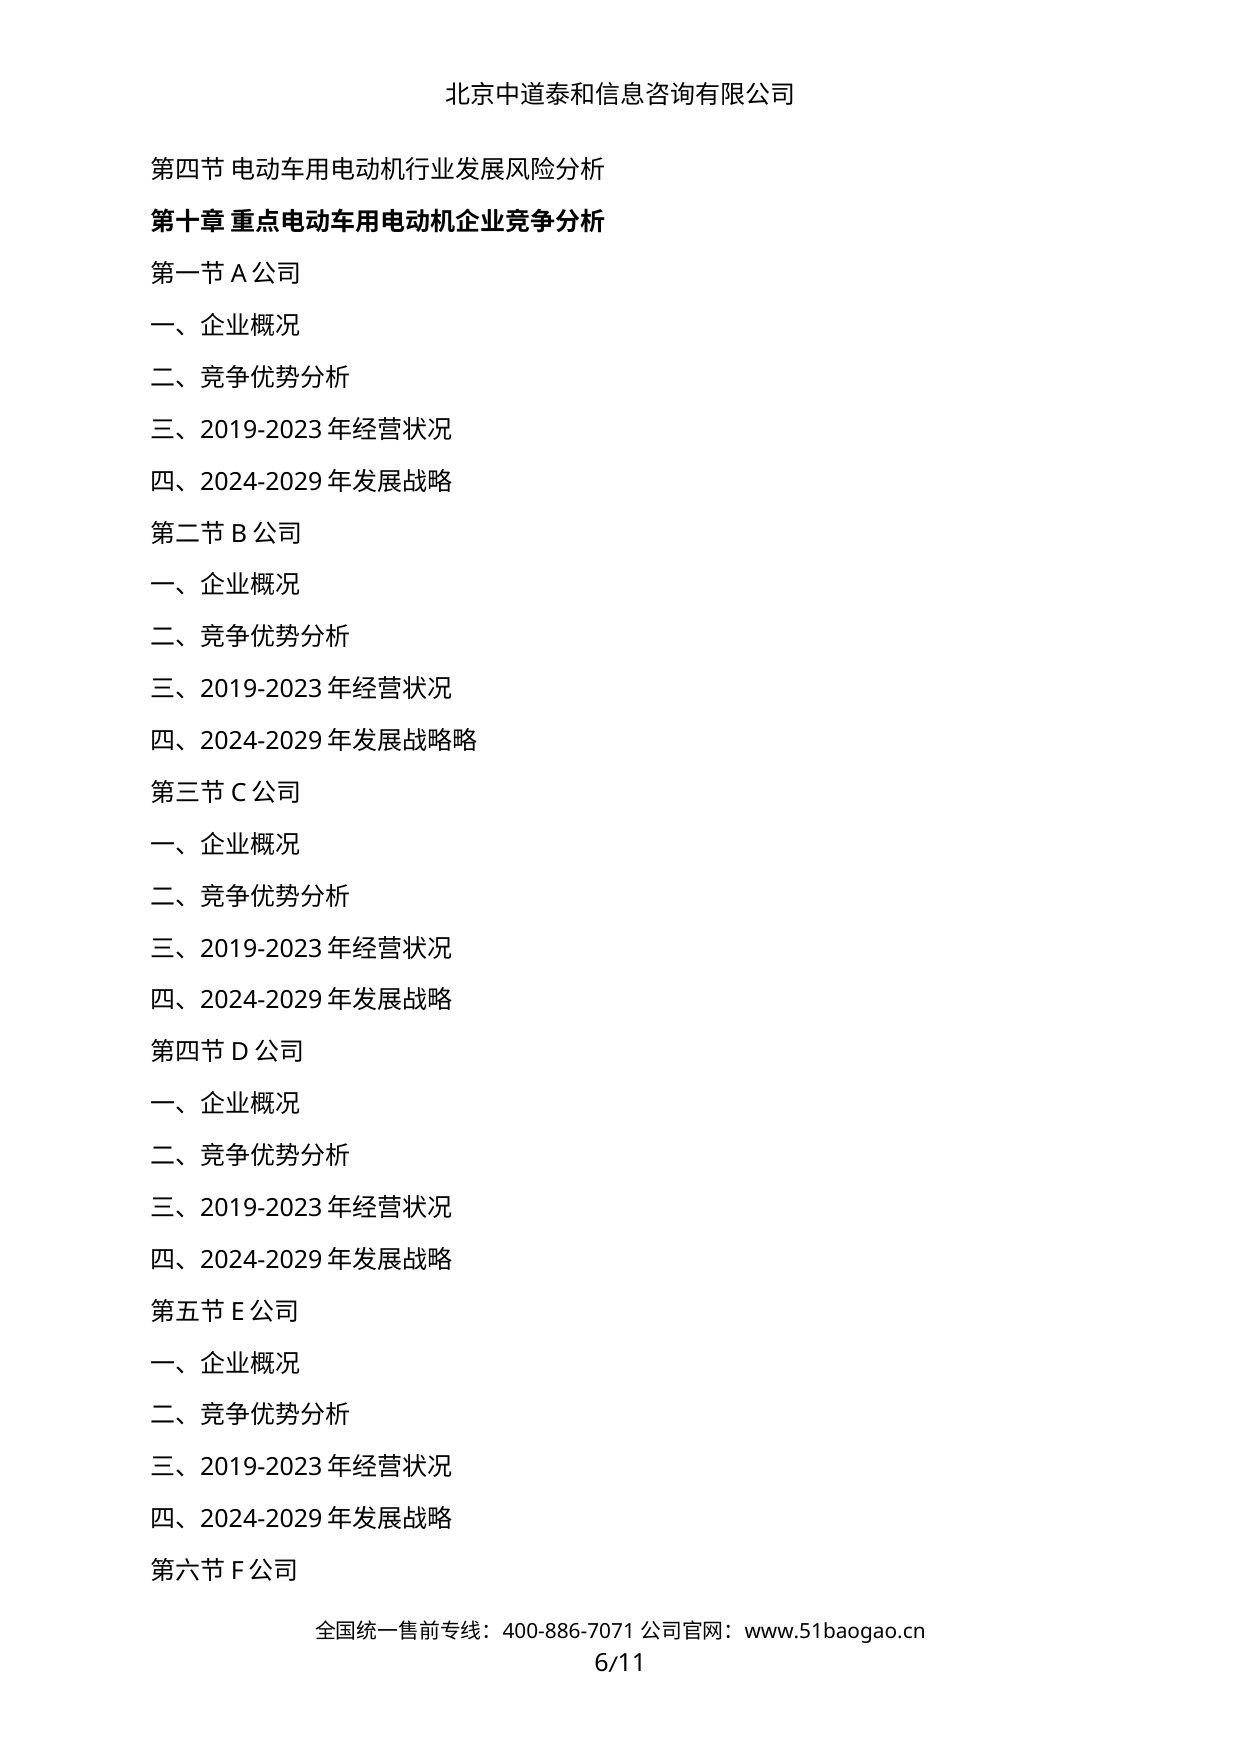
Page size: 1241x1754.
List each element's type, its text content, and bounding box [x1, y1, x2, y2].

text 一、企业概况 [150, 306, 1090, 342]
text 三、2019-2023年经营状况 [150, 409, 1090, 446]
text 第十章 重点电动车用电动机企业竞争分析 [150, 202, 1090, 238]
text 第六节 F公司 [150, 1551, 1090, 1587]
text 四、2024-2029年发展战略 [150, 1499, 1090, 1535]
text 四、2024-2029年发展战略 [150, 461, 1090, 497]
text 二、竞争优势分析 [150, 1395, 1090, 1431]
text 四、2024-2029年发展战略略 [150, 721, 1090, 757]
text 三、2019-2023年经营状况 [150, 1447, 1090, 1483]
text 二、竞争优势分析 [150, 357, 1090, 394]
text 第一节 A公司 [150, 254, 1090, 290]
text 四、2024-2029年发展战略 [150, 1239, 1090, 1276]
text 三、2019-2023年经营状况 [150, 1187, 1090, 1224]
text 一、企业概况 [150, 824, 1090, 861]
text 一、企业概况 [150, 1084, 1090, 1120]
text 三、2019-2023年经营状况 [150, 928, 1090, 964]
text 二、竞争优势分析 [150, 876, 1090, 912]
text 二、竞争优势分析 [150, 617, 1090, 653]
text 二、竞争优势分析 [150, 1136, 1090, 1172]
text 第四节 电动车用电动机行业发展风险分析 [150, 150, 1090, 186]
text 第三节 C公司 [150, 772, 1090, 809]
text 三、2019-2023年经营状况 [150, 669, 1090, 705]
text 第二节 B公司 [150, 513, 1090, 549]
text 一、企业概况 [150, 565, 1090, 601]
text 四、2024-2029年发展战略 [150, 980, 1090, 1016]
text 一、企业概况 [150, 1343, 1090, 1379]
text 第五节 E公司 [150, 1291, 1090, 1327]
text 第四节 D公司 [150, 1032, 1090, 1068]
